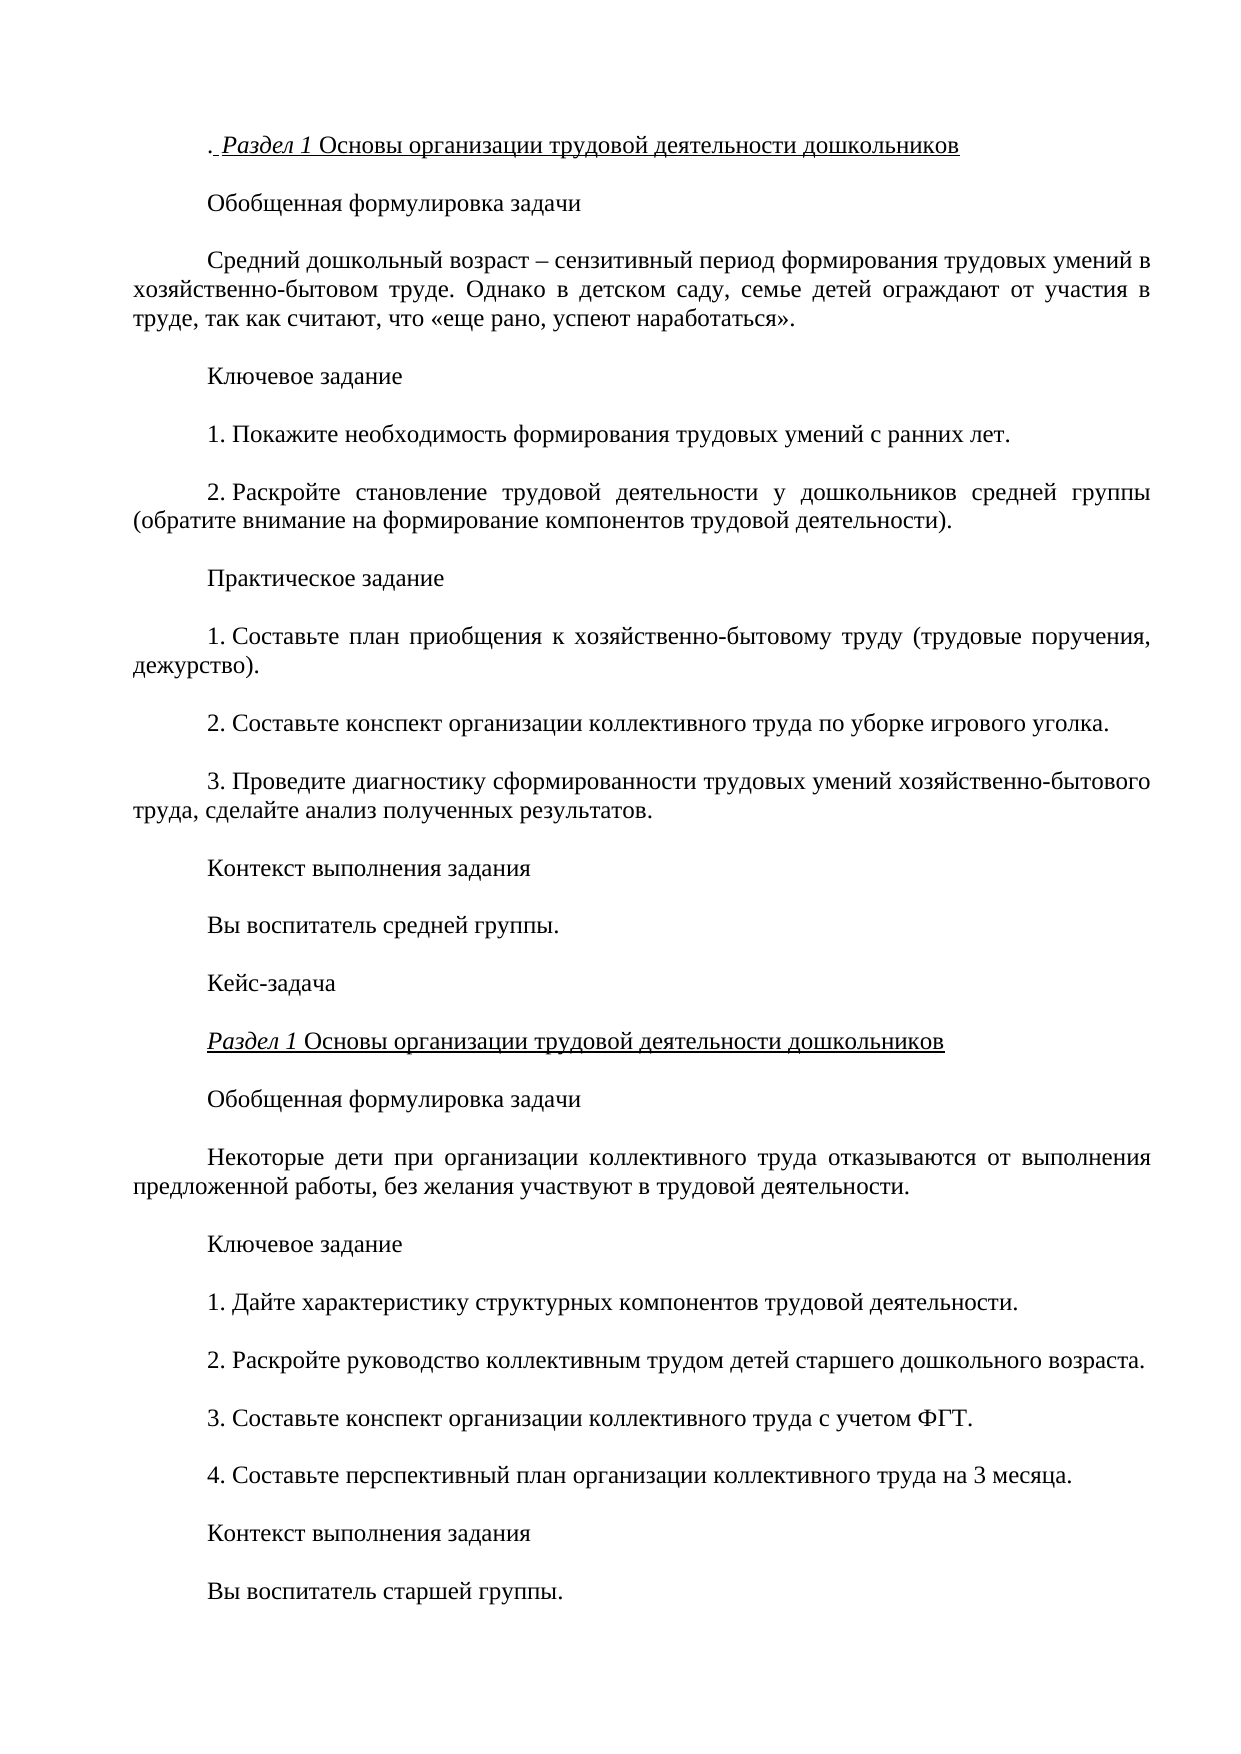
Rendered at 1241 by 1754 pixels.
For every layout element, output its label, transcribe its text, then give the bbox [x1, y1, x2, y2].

text Кейс-задача [133, 968, 1152, 997]
text 4.​ Составьте перспективный план организации коллективного труда на 3 месяца. [133, 1461, 1152, 1489]
text 1.​ Дайте характеристику структурных компонентов трудовой деятельности. [133, 1287, 1152, 1316]
text Вы воспитатель старшей группы. [133, 1576, 1152, 1605]
text Раздел 1 Основы организации трудовой деятельности дошкольников [133, 1026, 1152, 1055]
text Контекст выполнения задания [133, 853, 1152, 881]
text Ключевое задание [133, 1229, 1152, 1258]
text 2.​ Составьте конспект организации коллективного труда по уборке игрового уголка. [133, 708, 1152, 737]
text . Раздел 1 Основы организации трудовой деятельности дошкольников [133, 130, 1152, 158]
text Вы воспитатель средней группы. [133, 911, 1152, 939]
text 3.​ Проведите диагностику сформированности трудовых умений хозяйственно-бытового труда, сделайте анализ полученных результатов. [133, 766, 1152, 823]
text Обобщенная формулировка задачи [133, 1084, 1152, 1113]
text 3.​ Составьте конспект организации коллективного труда с учетом ФГТ. [133, 1403, 1152, 1431]
text Ключевое задание [133, 361, 1152, 390]
text Практическое задание [133, 563, 1152, 592]
text 1.​ Составьте план приобщения к хозяйственно-бытовому труду (трудовые поручения, дежурство). [133, 621, 1152, 679]
text Контекст выполнения задания [133, 1518, 1152, 1547]
text Некоторые дети при организации коллективного труда отказываются от выполнения предложенной работы, без желания участвуют в трудовой деятельности. [133, 1142, 1152, 1200]
text Обобщенная формулировка задачи [133, 188, 1152, 216]
text Средний дошкольный возраст – сензитивный период формирования трудовых умений в хозяйственно-бытовом труде. Однако в детском саду, семье детей ограждают от участия в труде, так как считают, что «еще рано, успеют наработаться». [133, 246, 1152, 332]
text 2.​ Раскройте руководство коллективным трудом детей старшего дошкольного возраста. [133, 1345, 1152, 1373]
text 1.​ Покажите необходимость формирования трудовых умений с ранних лет. [133, 419, 1152, 448]
text 2.​ Раскройте становление трудовой деятельности у дошкольников средней группы (обратите внимание на формирование компонентов трудовой деятельности). [133, 477, 1152, 534]
